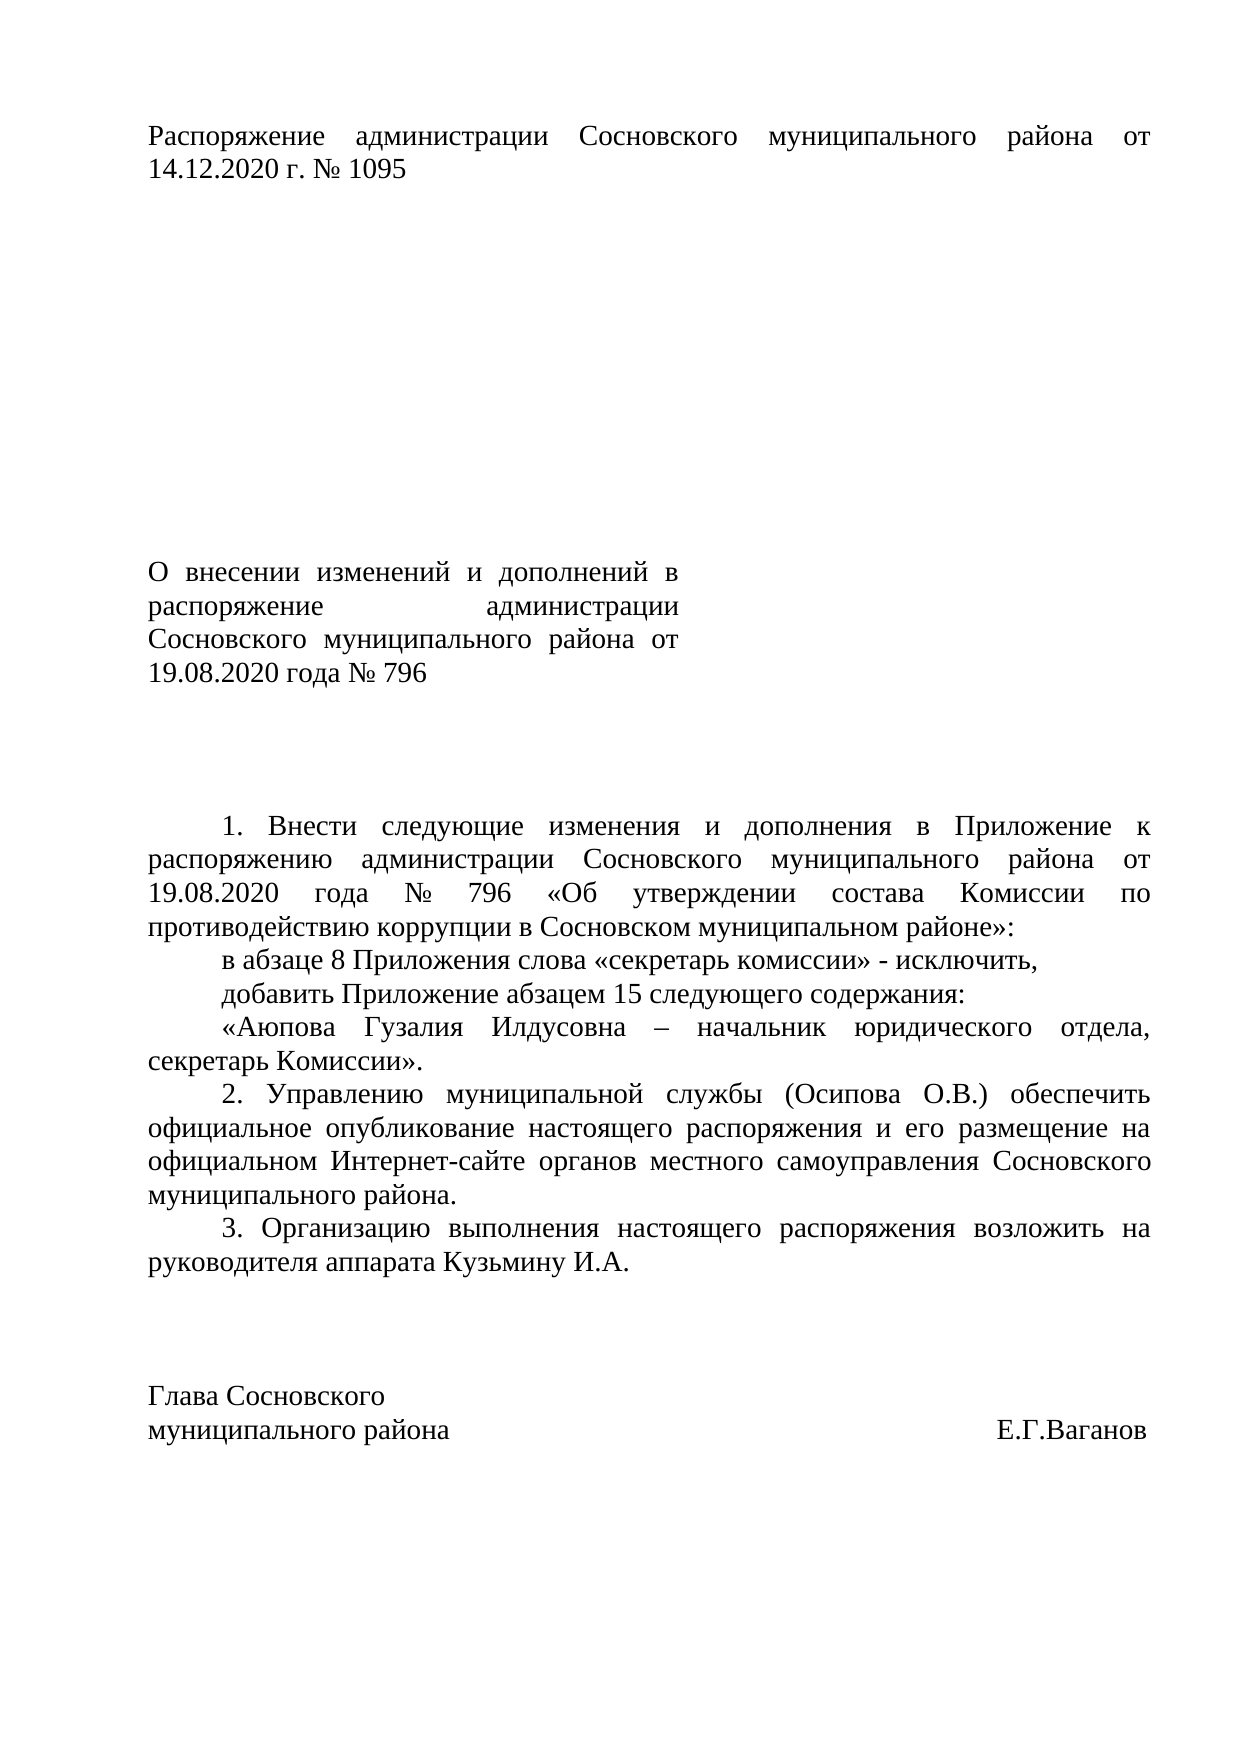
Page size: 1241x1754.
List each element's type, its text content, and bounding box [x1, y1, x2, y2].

text 3. Организацию выполнения настоящего распоряжения возложить на руководителя аппарата Кузьмину И.А. [148, 1211, 1152, 1278]
text добавить Приложение абзацем 15 следующего содержания: [148, 976, 1152, 1009]
text муниципального района Е.Г.Ваганов [148, 1412, 1152, 1445]
text 1. Внести следующие изменения и дополнения в Приложение к распоряжению администрации Сосновского муниципального района от 19.08.2020 года № 796 «Об утверждении состава Комиссии по противодействию коррупции в Сосновском муниципальном районе»: [148, 808, 1152, 942]
text «Аюпова Гузалия Илдусовна – начальник юридического отдела, секретарь Комиссии». [148, 1009, 1152, 1076]
text Глава Сосновского [148, 1378, 1152, 1412]
text О внесении изменений и дополнений в распоряжение администрации Сосновского муниципального района от 19.08.2020 года № 796 [148, 554, 679, 688]
text в абзаце 8 Приложения слова «секретарь комиссии» - исключить, [148, 942, 1152, 976]
text Распоряжение администрации Сосновского муниципального района от 14.12.2020 г. № 1095 [148, 118, 1152, 185]
text 2. Управлению муниципальной службы (Осипова О.В.) обеспечить официальное опубликование настоящего распоряжения и его размещение на официальном Интернет-сайте органов местного самоуправления Сосновского муниципального района. [148, 1076, 1152, 1211]
